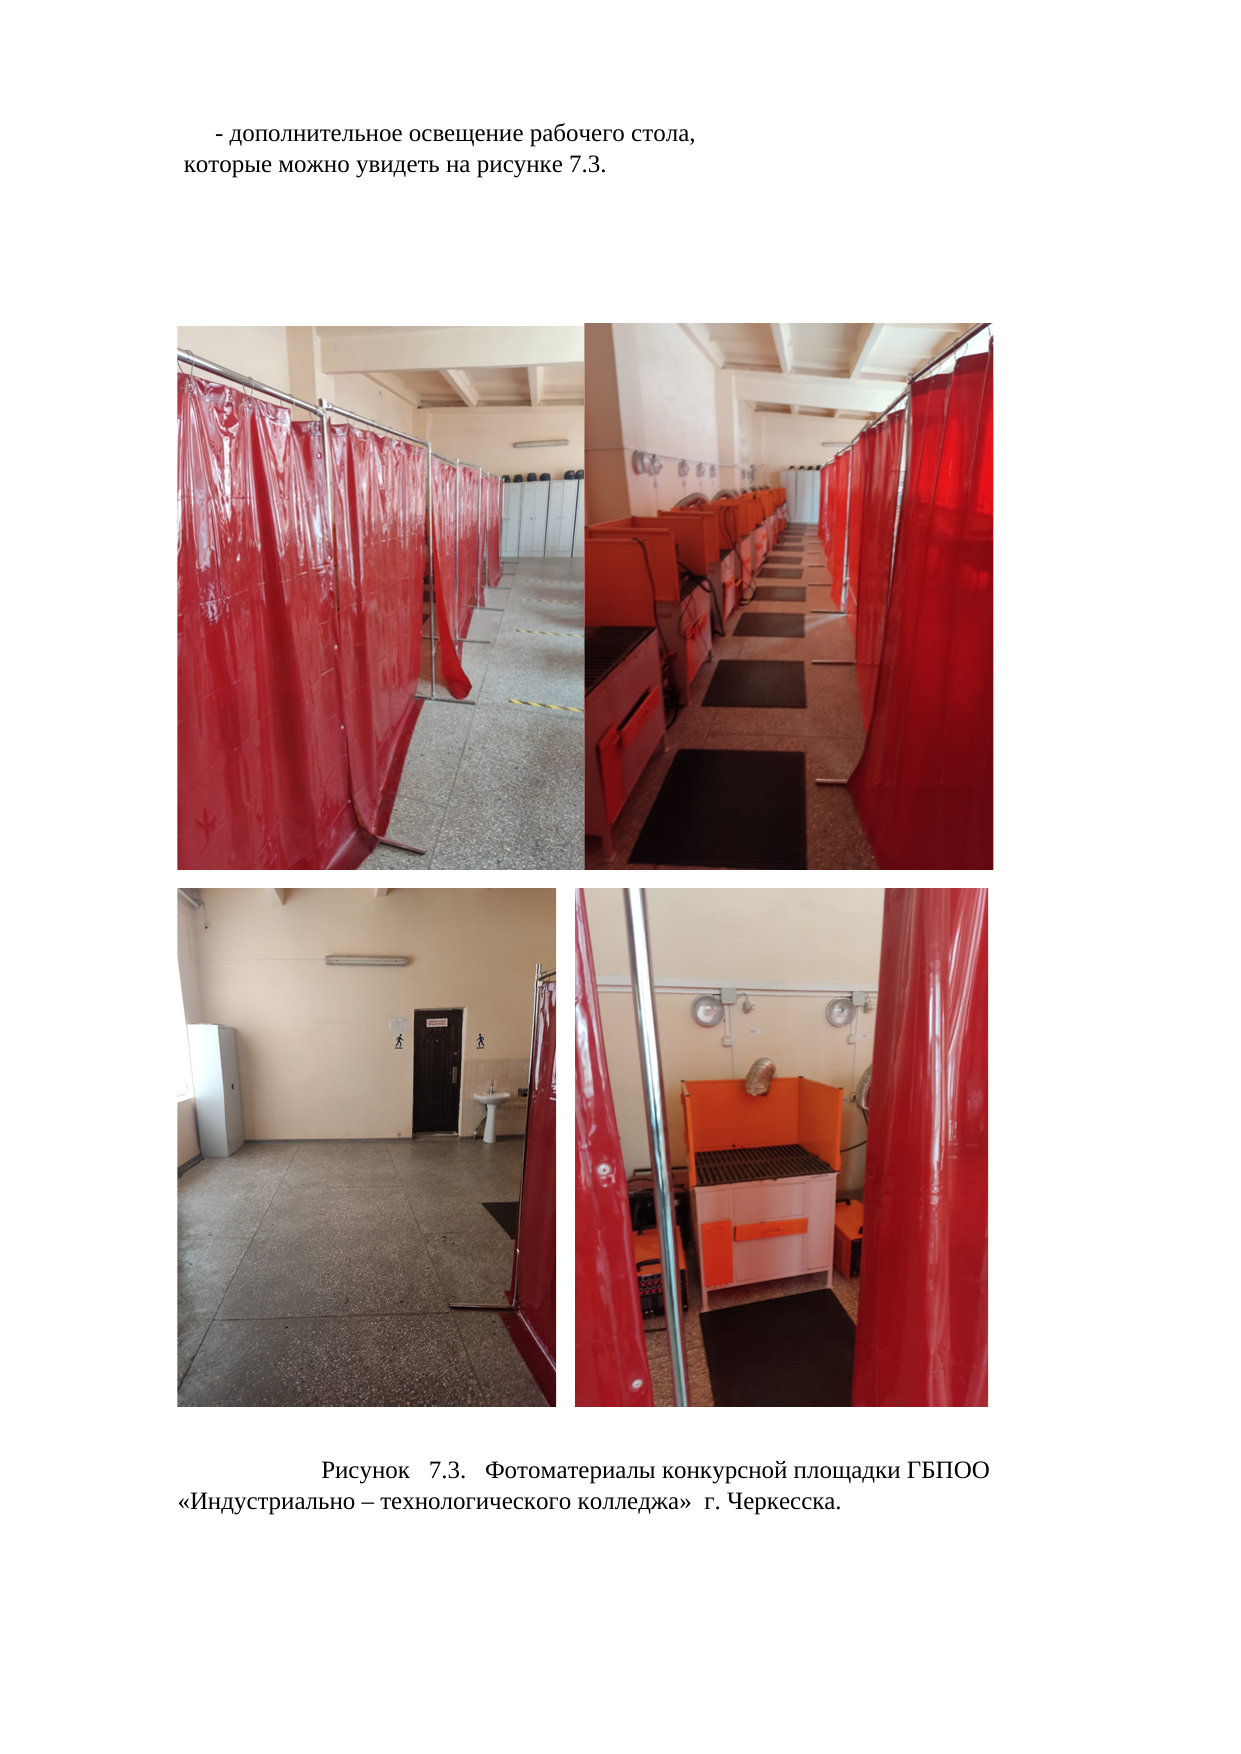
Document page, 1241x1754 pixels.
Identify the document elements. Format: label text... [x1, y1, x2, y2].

text - дополнительное освещение рабочего стола, [177, 118, 1152, 147]
picture [177, 888, 557, 1407]
text которые можно увидеть на рисунке 7.3. [177, 149, 1152, 178]
picture [575, 888, 989, 1407]
picture [177, 323, 994, 870]
text Рисунок 7.3. Фотоматериалы конкурсной площадки ГБПОО «Индустриально – технологического колледжа» г. Черкесска. [177, 1455, 1152, 1515]
